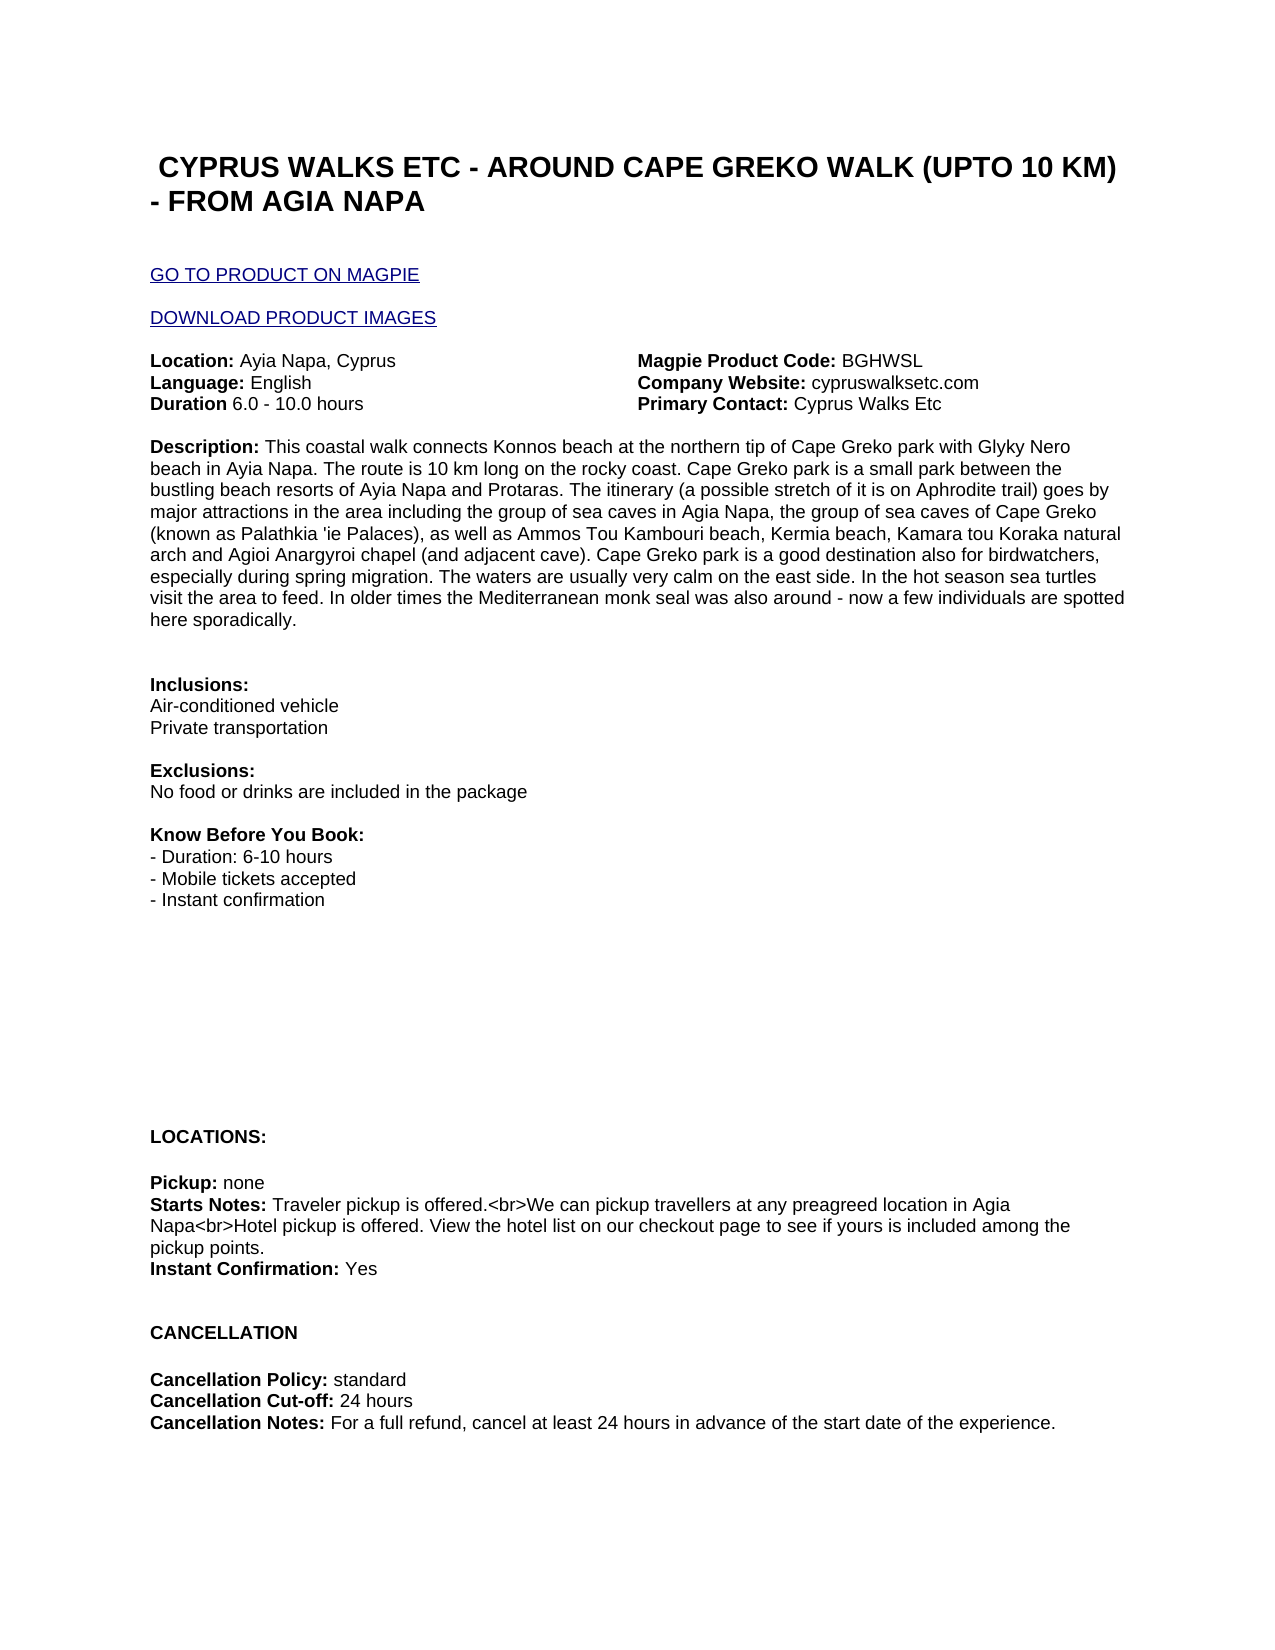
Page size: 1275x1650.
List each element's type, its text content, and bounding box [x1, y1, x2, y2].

text Cancellation Cut-off: 24 hours [150, 1390, 1125, 1411]
text GO TO PRODUCT ON MAGPIE [150, 264, 1125, 285]
table_header Location: Ayia Napa, Cyprus Language: English Duration 6.0 - 10.0 hours [139, 350, 626, 414]
text Private transportation [150, 716, 1125, 738]
text - Duration: 6-10 hours [150, 846, 1125, 867]
table_header Magpie Product Code: BGHWSL Company Website: cypruswalksetc.com Primary Contact: Cyprus Walks Etc [626, 350, 1114, 414]
subtitle Cancellation [150, 1322, 1125, 1343]
text Exclusions: [150, 759, 1125, 781]
text - Mobile tickets accepted [150, 867, 1125, 889]
text Air-conditioned vehicle [150, 695, 1125, 716]
text Cancellation Notes: For a full refund, cancel at least 24 hours in advance of the start date of the experience. [150, 1411, 1125, 1433]
text DOWNLOAD PRODUCT IMAGES [150, 307, 1125, 328]
text No food or drinks are included in the package [150, 781, 1125, 803]
text Cancellation Policy: standard [150, 1368, 1125, 1390]
text Know Before You Book: [150, 824, 1125, 846]
text Inclusions: [150, 673, 1125, 695]
subtitle Locations: [150, 1125, 1125, 1147]
text Description: This coastal walk connects Konnos beach at the northern tip of Cape Greko park with Glyky Nero beach in Ayia Napa. The route is 10 km long on the rocky coast. Cape Greko park is a small park between the bustling beach resorts of Ayia Napa and Protaras. The itinerary (a possible stretch of it is on Aphrodite trail) goes by major attractions in the area including the group of sea caves in Agia Napa, the group of sea caves of Cape Greko (known as Palathkia 'ie Palaces), as well as Ammos Tou Kambouri beach, Kermia beach, Kamara tou Koraka natural arch and Agioi Anargyroi chapel (and adjacent cave). Cape Greko park is a good destination also for birdwatchers, especially during spring migration. The waters are usually very calm on the east side. In the hot season sea turtles visit the area to feed. In older times the Mediterranean monk seal was also around - now a few individuals are spotted here sporadically. [150, 436, 1125, 630]
text Instant Confirmation: Yes [150, 1258, 1125, 1279]
subtitle Cyprus Walks Etc - Around Cape Greko walk (upto 10 km) - from Agia Napa [150, 150, 1125, 217]
text Starts Notes: Traveler pickup is offered.<br>We can pickup travellers at any preagreed location in Agia Napa<br>Hotel pickup is offered. View the hotel list on our checkout page to see if yours is included among the pickup points. [150, 1193, 1125, 1258]
text Pickup: none [150, 1172, 1125, 1193]
text - Instant confirmation [150, 889, 1125, 911]
